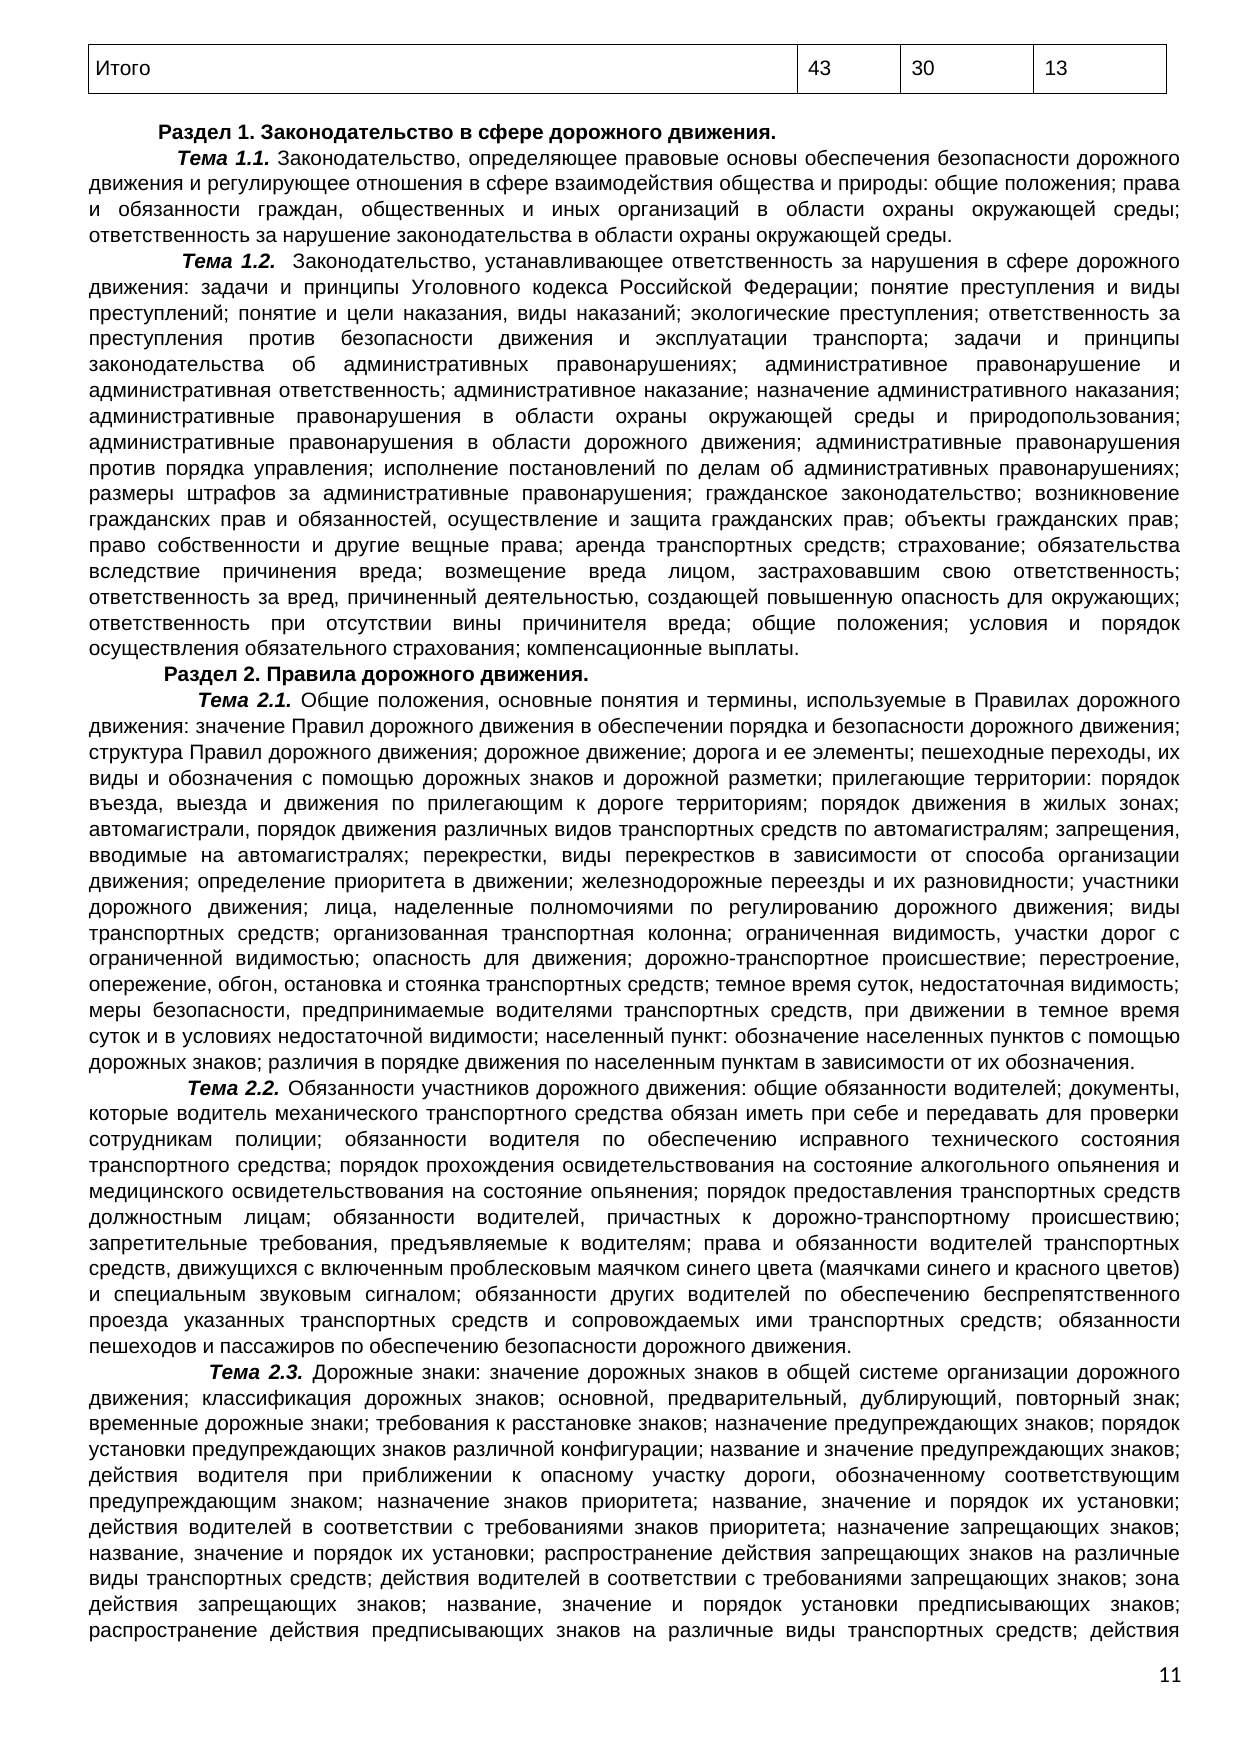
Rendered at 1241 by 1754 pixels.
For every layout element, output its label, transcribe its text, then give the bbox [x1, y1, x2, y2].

table_cell 13 [1034, 45, 1166, 93]
text Тема 1.1. Законодательство, определяющее правовые основы обеспечения безопасности дорожного движения и регулирующее отношения в сфере взаимодействия общества и природы: общие положения; права и обязанности граждан, общественных и иных организаций в области охраны окружающей среды; ответственность за нарушение законодательства в области охраны окружающей среды. [89, 145, 1181, 247]
table_cell 43 [798, 45, 900, 93]
table_cell 30 [901, 45, 1033, 93]
text Тема 2.2. Обязанности участников дорожного движения: общие обязанности водителей; документы, которые водитель механического транспортного средства обязан иметь при себе и передавать для проверки сотрудникам полиции; обязанности водителя по обеспечению исправного технического состояния транспортного средства; порядок прохождения освидетельствования на состояние алкогольного опьянения и медицинского освидетельствования на состояние опьянения; порядок предоставления транспортных средств должностным лицам; обязанности водителей, причастных к дорожно-транспортному происшествию; запретительные требования, предъявляемые к водителям; права и обязанности водителей транспортных средств, движущихся с включенным проблесковым маячком синего цвета (маячками синего и красного цветов) и специальным звуковым сигналом; обязанности других водителей по обеспечению беспрепятственного проезда указанных транспортных средств и сопровождаемых ими транспортных средств; обязанности пешеходов и пассажиров по обеспечению безопасности дорожного движения. [89, 1075, 1181, 1358]
text Тема 1.2. Законодательство, устанавливающее ответственность за нарушения в сфере дорожного движения: задачи и принципы Уголовного кодекса Российской Федерации; понятие преступления и виды преступлений; понятие и цели наказания, виды наказаний; экологические преступления; ответственность за преступления против безопасности движения и эксплуатации транспорта; задачи и принципы законодательства об административных правонарушениях; административное правонарушение и административная ответственность; административное наказание; назначение административного наказания; административные правонарушения в области охраны окружающей среды и природопользования; административные правонарушения в области дорожного движения; административные правонарушения против порядка управления; исполнение постановлений по делам об административных правонарушениях; размеры штрафов за административные правонарушения; гражданское законодательство; возникновение гражданских прав и обязанностей, осуществление и защита гражданских прав; объекты гражданских прав; право собственности и другие вещные права; аренда транспортных средств; страхование; обязательства вследствие причинения вреда; возмещение вреда лицом, застраховавшим свою ответственность; ответственность за вред, причиненный деятельностью, создающей повышенную опасность для окружающих; ответственность при отсутствии вины причинителя вреда; общие положения; условия и порядок осуществления обязательного страхования; компенсационные выплаты. [89, 249, 1181, 660]
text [89, 1359, 1181, 1642]
text Тема 2.1. Общие положения, основные понятия и термины, используемые в Правилах дорожного движения: значение Правил дорожного движения в обеспечении порядка и безопасности дорожного движения; структура Правил дорожного движения; дорожное движение; дорога и ее элементы; пешеходные переходы, их виды и обозначения с помощью дорожных знаков и дорожной разметки; прилегающие территории: порядок въезда, выезда и движения по прилегающим к дороге территориям; порядок движения в жилых зонах; автомагистрали, порядок движения различных видов транспортных средств по автомагистралям; запрещения, вводимые на автомагистралях; перекрестки, виды перекрестков в зависимости от способа организации движения; определение приоритета в движении; железнодорожные переезды и их разновидности; участники дорожного движения; лица, наделенные полномочиями по регулированию дорожного движения; виды транспортных средств; организованная транспортная колонна; ограниченная видимость, участки дорог с ограниченной видимостью; опасность для движения; дорожно-транспортное происшествие; перестроение, опережение, обгон, остановка и стоянка транспортных средств; темное время суток, недостаточная видимость; меры безопасности, предпринимаемые водителями транспортных средств, при движении в темное время суток и в условиях недостаточной видимости; населенный пункт: обозначение населенных пунктов с помощью дорожных знаков; различия в порядке движения по населенным пунктам в зависимости от их обозначения. [89, 688, 1181, 1073]
table_cell Итого [89, 45, 797, 93]
text Раздел 2. Правила дорожного движения. [89, 662, 1181, 686]
text Раздел 1. Законодательство в сфере дорожного движения. [89, 119, 1181, 143]
